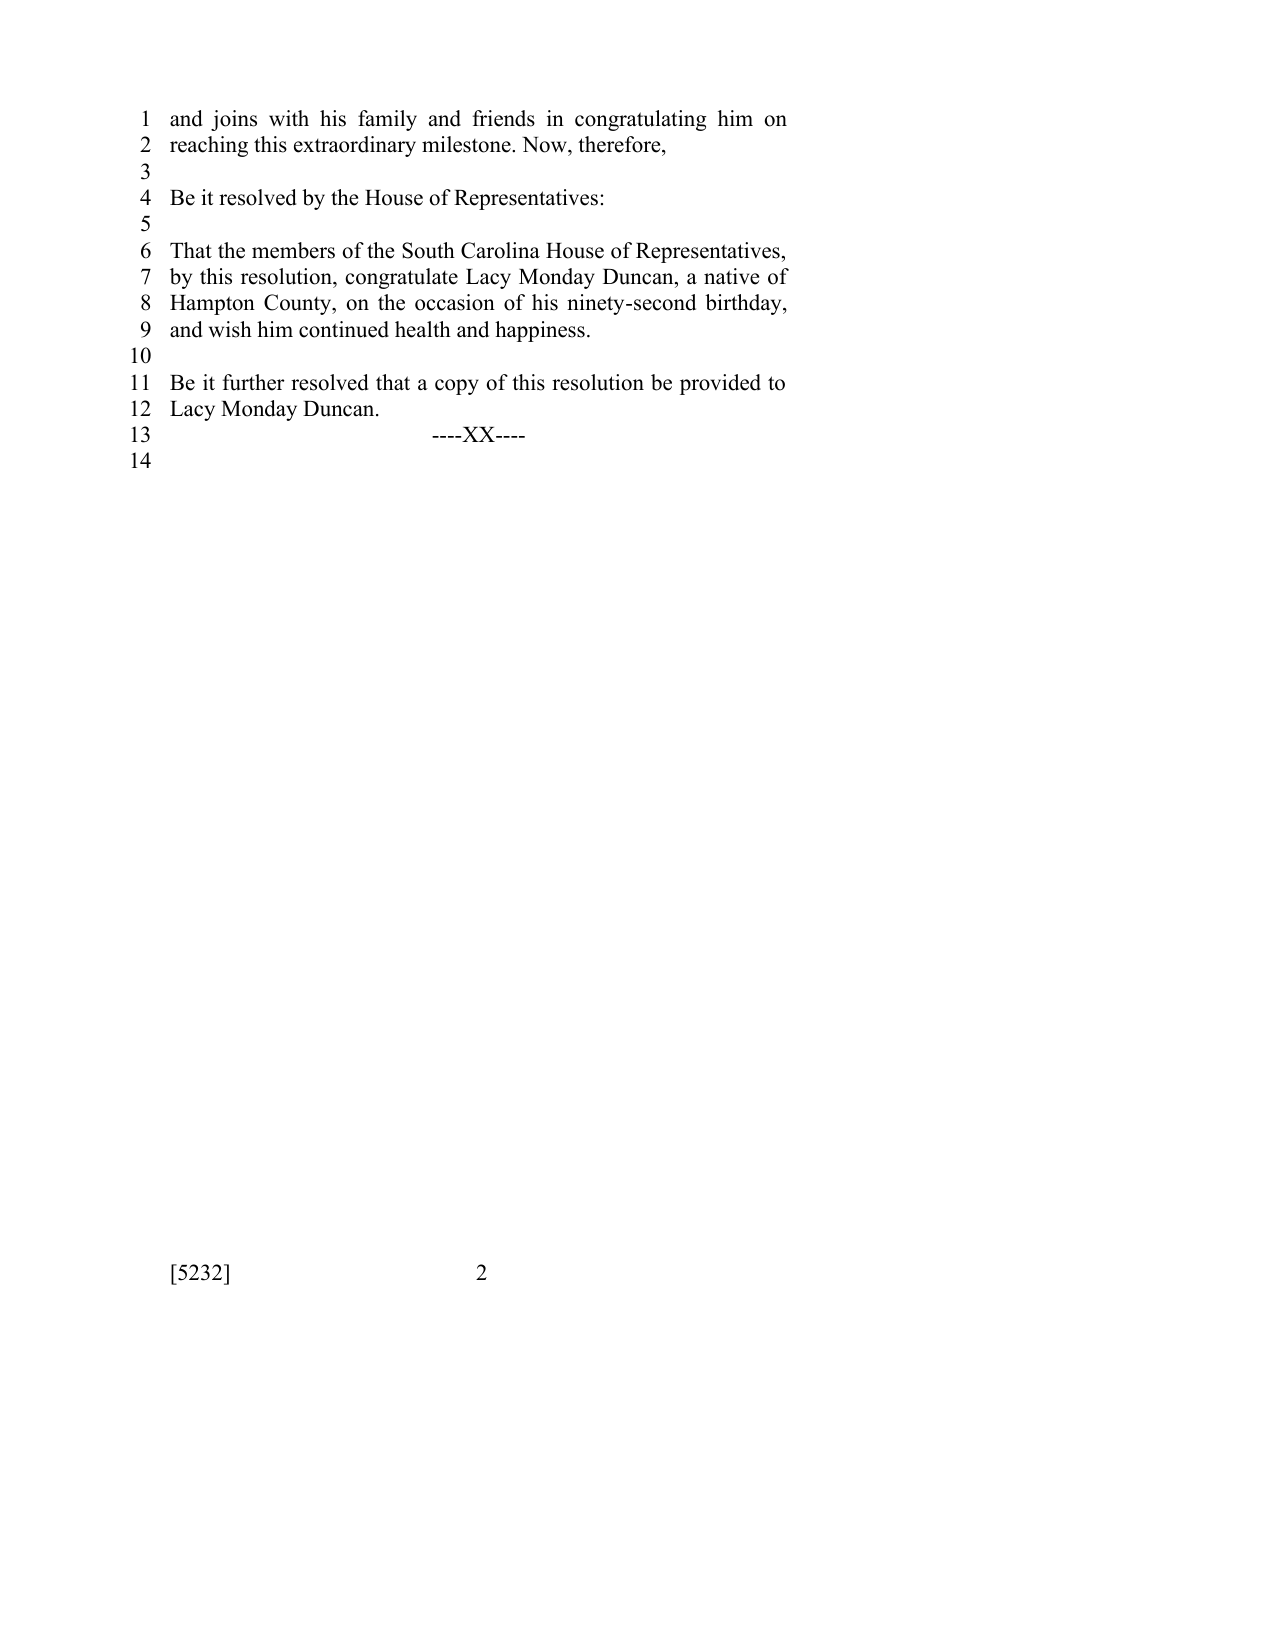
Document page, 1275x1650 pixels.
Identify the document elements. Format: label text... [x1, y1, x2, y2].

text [169, 105, 787, 158]
text ----XX---- [169, 421, 787, 448]
text Be it resolved by the House of Representatives: [169, 184, 787, 210]
text That the members of the South Carolina House of Representatives, by this resolution, congratulate Lacy Monday Duncan, a native of Hampton County, on the occasion of his ninety-second birthday, and wish him continued health and happiness. [169, 237, 787, 342]
text Be it further resolved that a copy of this resolution be provided to Lacy Monday Duncan. [169, 368, 787, 421]
